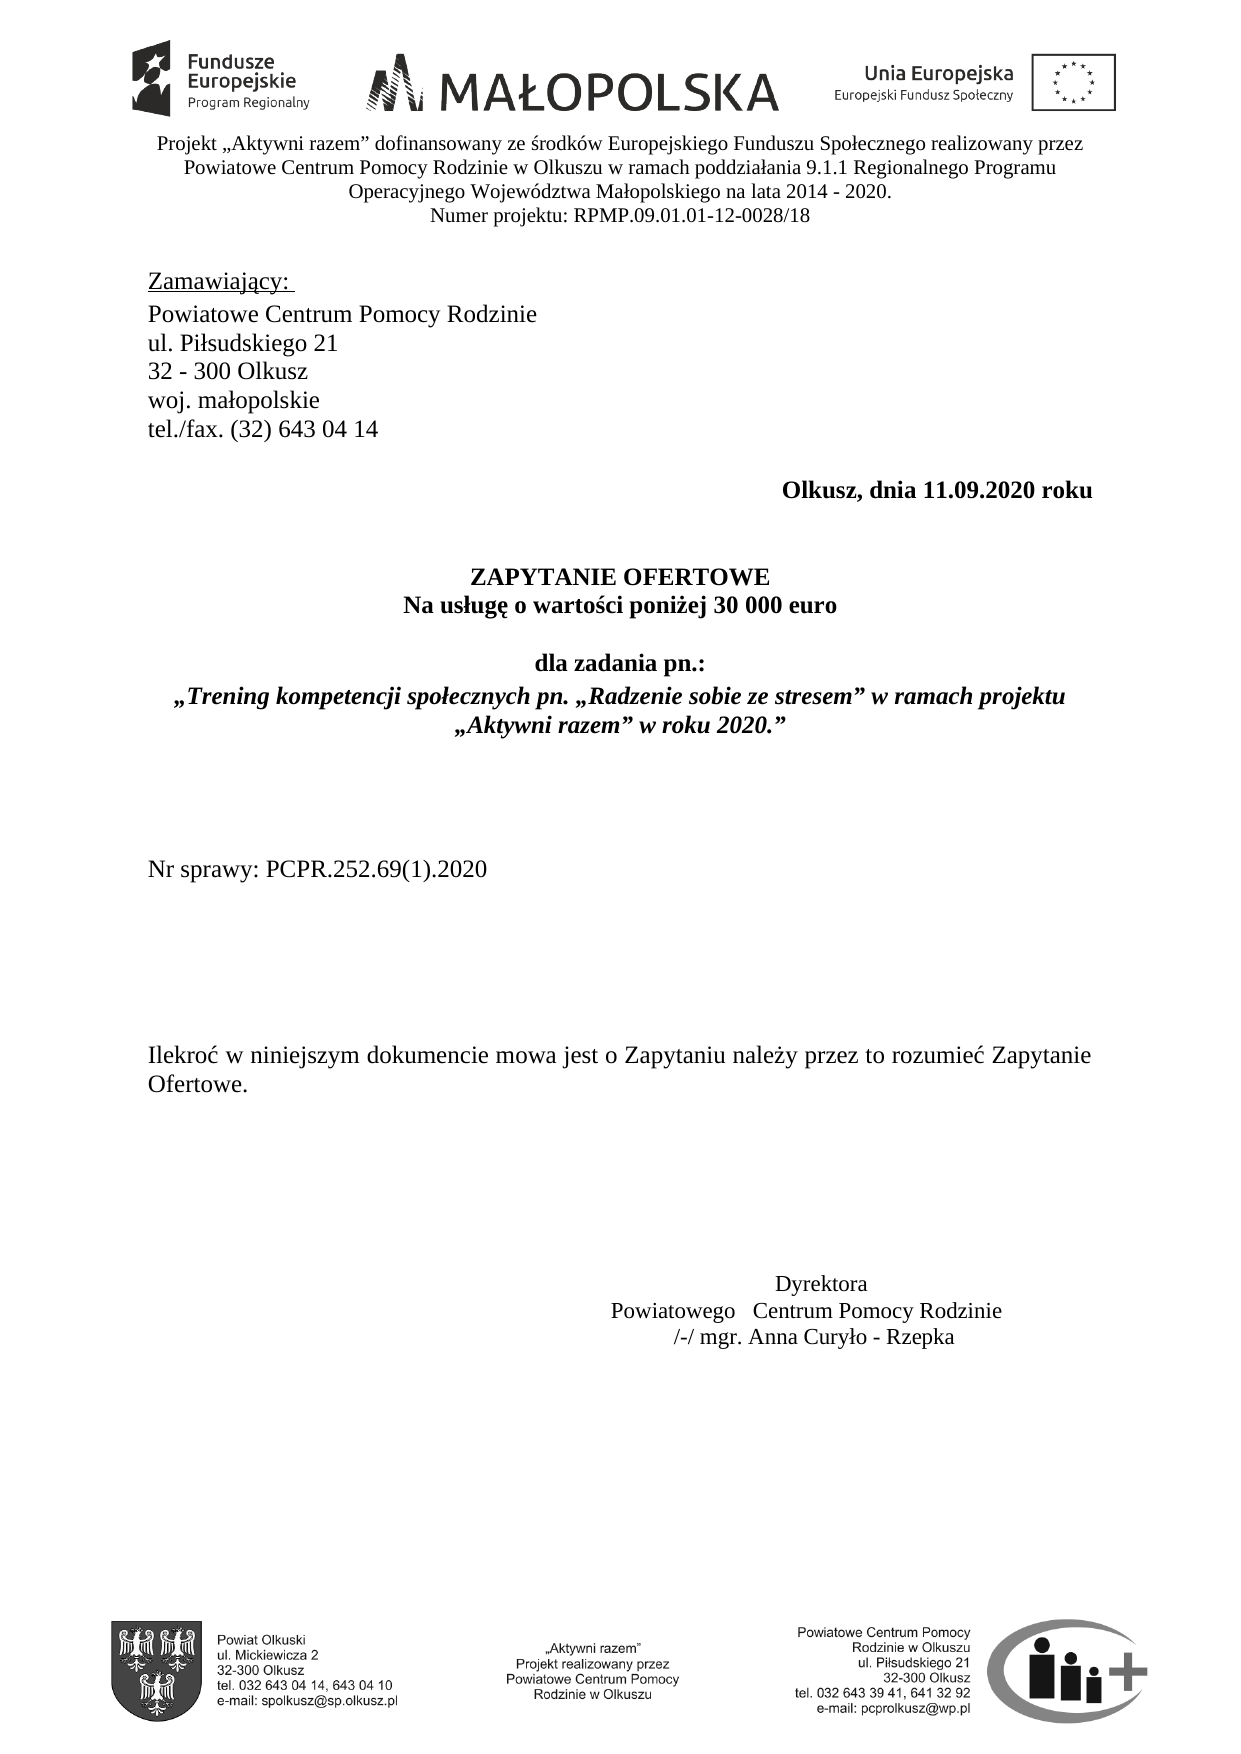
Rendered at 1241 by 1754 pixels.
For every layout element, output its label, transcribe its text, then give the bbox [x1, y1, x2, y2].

text „Trening kompetencji społecznych pn. „Radzenie sobie ze stresem” w ramach projektu „Aktywni razem” w roku 2020.” [148, 681, 1093, 739]
text Dyrektora Powiatowego Centrum Pomocy Rodzinie [148, 1271, 1093, 1323]
text woj. małopolskie [148, 385, 1093, 414]
picture [100, 1608, 1159, 1732]
text Olkusz, dnia 11.09.2020 roku [148, 476, 1093, 504]
picture [121, 38, 1127, 118]
text ZAPYTANIE OFERTOWE [148, 562, 1093, 591]
text Na usługę o wartości poniżej 30 000 euro [148, 591, 1093, 619]
text dla zadania pn.: [148, 648, 1093, 677]
text tel./fax. (32) 643 04 14 [148, 414, 1093, 443]
text Zamawiający: [148, 266, 1093, 294]
text Powiatowe Centrum Pomocy Rodzinie [148, 299, 1093, 328]
text ul. Piłsudskiego 21 [148, 328, 1093, 356]
text /-/ mgr. Anna Curyło - Rzepka [148, 1323, 1093, 1349]
text Ilekroć w niniejszym dokumencie mowa jest o Zapytaniu należy przez to rozumieć Zapytanie Ofertowe. [148, 1041, 1093, 1098]
text 32 - 300 Olkusz [148, 356, 1093, 385]
text Nr sprawy: PCPR.252.69(1).2020 [148, 854, 1093, 882]
